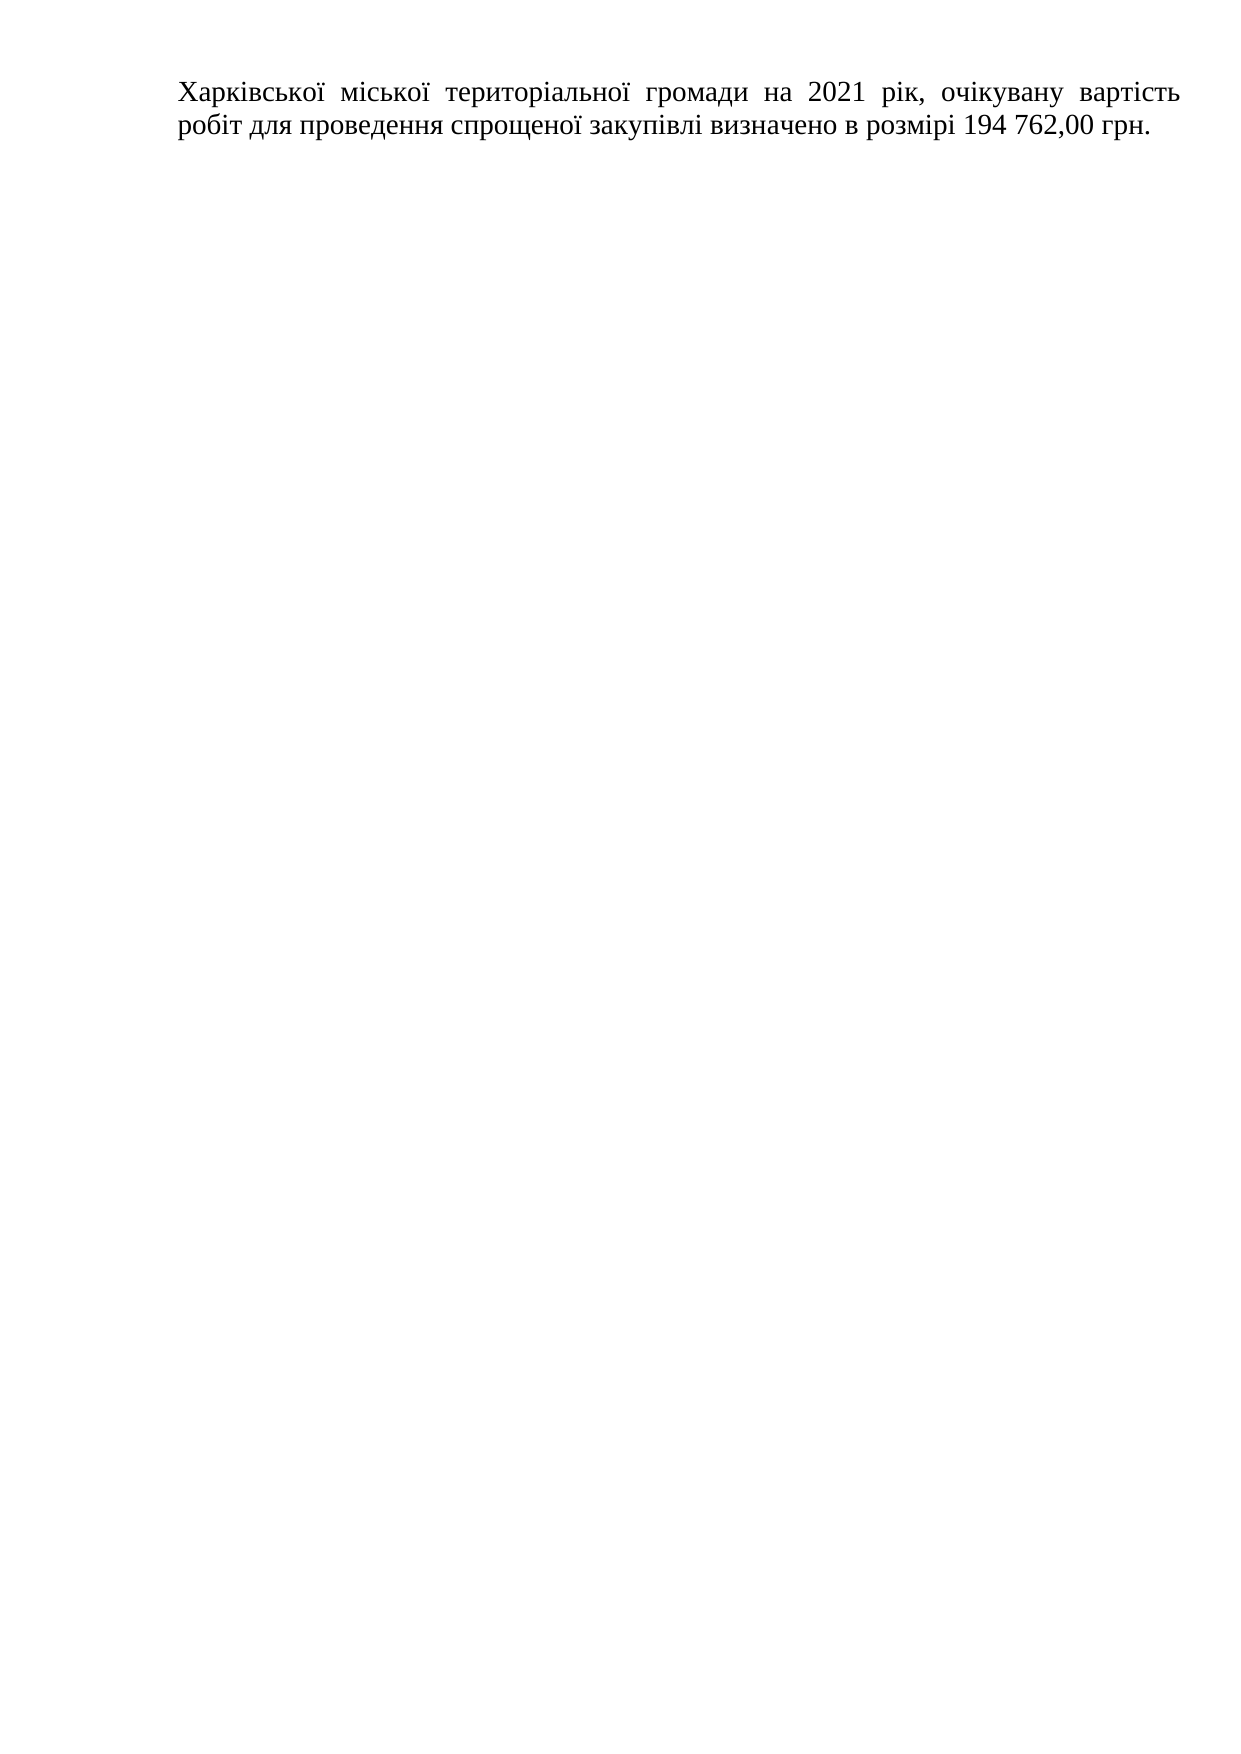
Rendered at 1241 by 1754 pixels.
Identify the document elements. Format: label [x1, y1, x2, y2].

text [177, 74, 1181, 141]
